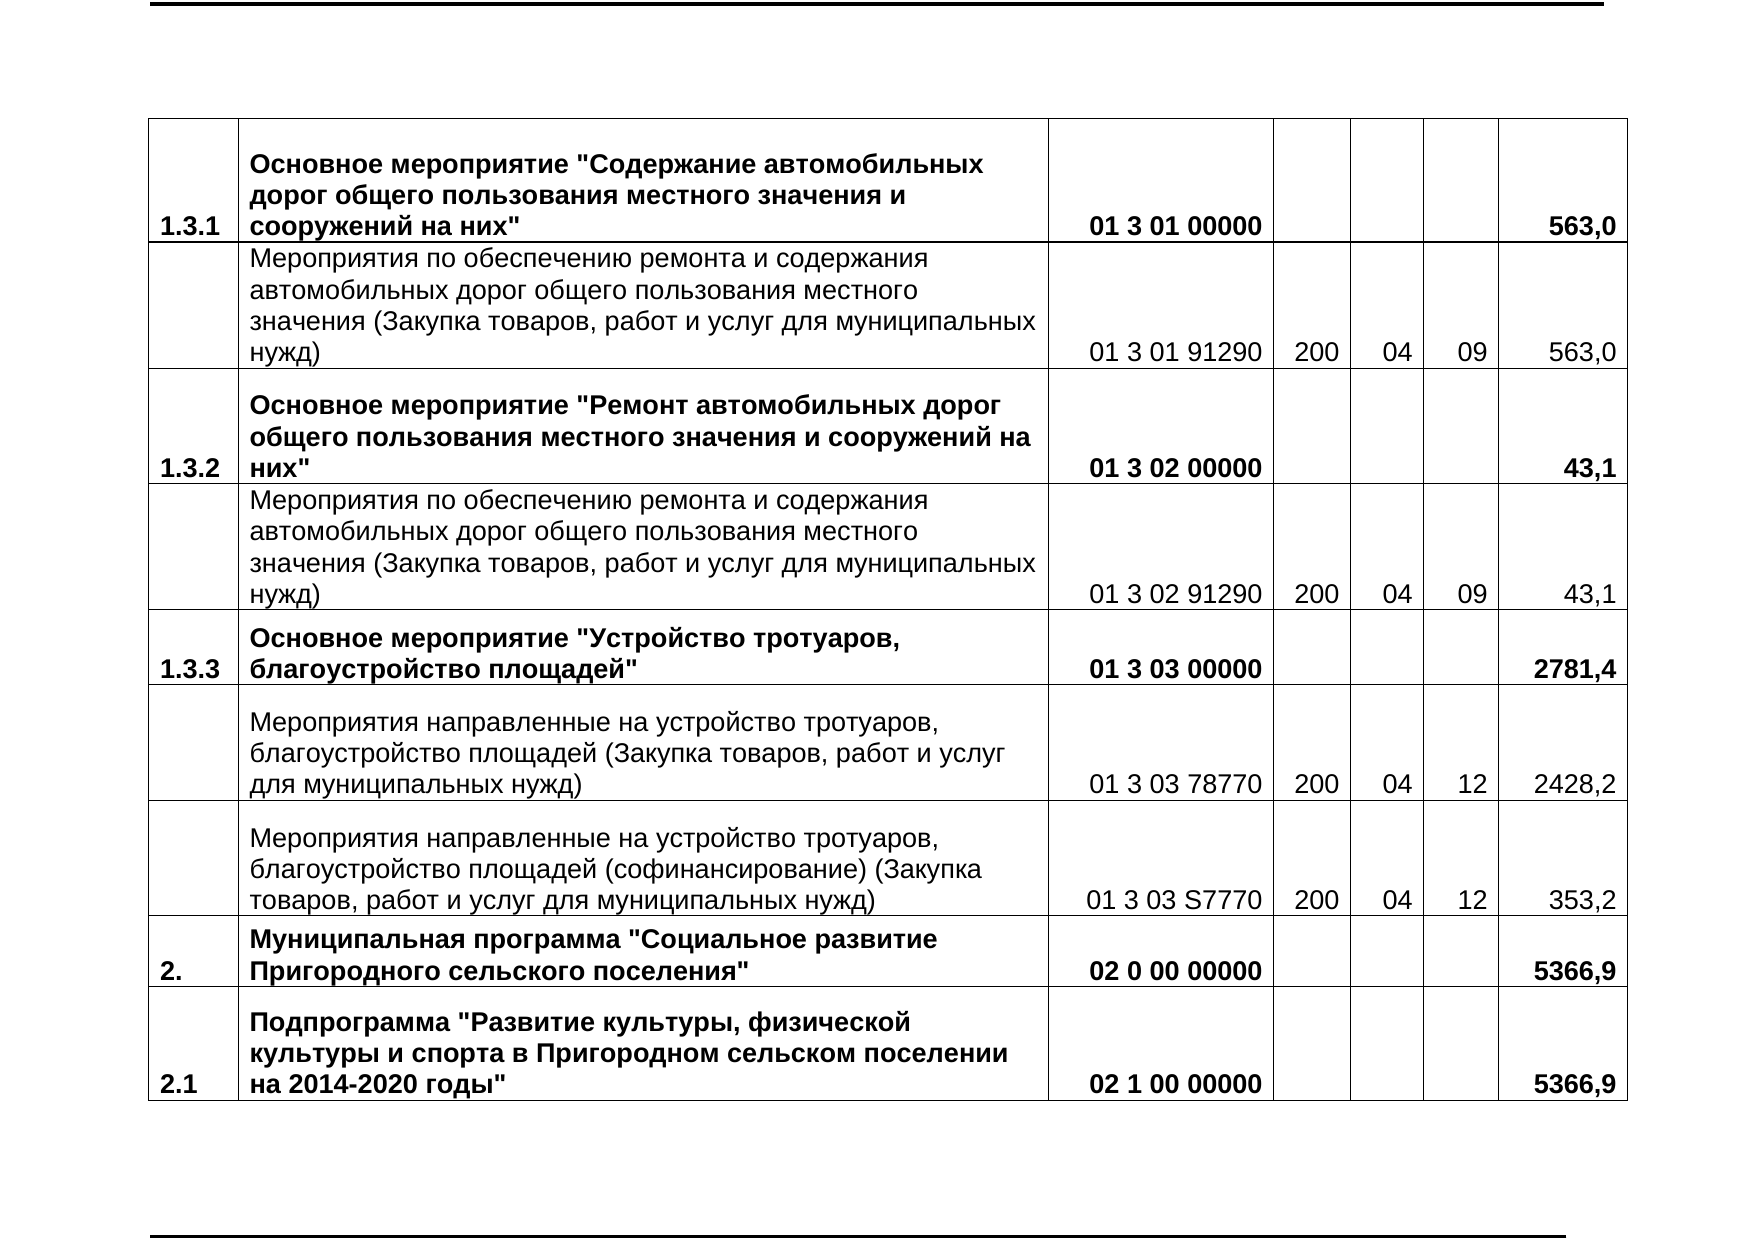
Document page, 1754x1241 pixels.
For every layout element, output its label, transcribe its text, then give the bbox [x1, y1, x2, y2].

table_cell 02 1 00 00000 [1049, 987, 1273, 1100]
table_cell 04 [1351, 685, 1423, 800]
table_cell Основное мероприятие "Содержание автомобильных дорог общего пользования местного значения и сооружений на них" [239, 119, 1048, 241]
table_cell [1351, 119, 1423, 241]
table_cell 43,1 [1499, 369, 1627, 483]
table_cell [1351, 916, 1423, 986]
table_cell [149, 801, 238, 915]
table_cell [1424, 916, 1498, 986]
table_cell 01 3 03 78770 [1049, 685, 1273, 800]
table_cell [1274, 610, 1350, 684]
table_cell 43,1 [1499, 484, 1627, 609]
table_cell 01 3 02 00000 [1049, 369, 1273, 483]
table_cell 01 3 03 00000 [1049, 610, 1273, 684]
table_cell [149, 243, 238, 367]
table_cell [1351, 987, 1423, 1100]
table_cell 200 [1274, 243, 1350, 367]
table_cell 1.3.1 [149, 119, 238, 241]
table_cell 1.3.3 [149, 610, 238, 684]
table_cell [1351, 610, 1423, 684]
table_cell [1274, 916, 1350, 986]
table_cell 563,0 [1499, 243, 1627, 367]
table_cell Основное мероприятие "Устройство тротуаров, благоустройство площадей" [239, 610, 1048, 684]
table_cell [1424, 119, 1498, 241]
table_cell 2428,2 [1499, 685, 1627, 800]
table_cell 5366,9 [1499, 916, 1627, 986]
table_cell 04 [1351, 243, 1423, 367]
table_cell 04 [1351, 484, 1423, 609]
table_cell 01 3 02 91290 [1049, 484, 1273, 609]
table_cell 200 [1274, 801, 1350, 915]
table_cell 12 [1424, 685, 1498, 800]
table_cell 353,2 [1499, 801, 1627, 915]
table_cell [1424, 610, 1498, 684]
table_cell 01 3 01 00000 [1049, 119, 1273, 241]
table_cell [1424, 987, 1498, 1100]
table_cell 04 [1351, 801, 1423, 915]
table_cell Мероприятия по обеспечению ремонта и содержания автомобильных дорог общего пользования местного значения (Закупка товаров, работ и услуг для муниципальных нужд) [239, 484, 1048, 609]
table_cell 200 [1274, 484, 1350, 609]
table_cell [1274, 987, 1350, 1100]
table_cell [1274, 119, 1350, 241]
table_cell 2.1 [149, 987, 238, 1100]
table_cell 2781,4 [1499, 610, 1627, 684]
table_cell Муниципальная программа "Социальное развитие Пригородного сельского поселения" [239, 916, 1048, 986]
table_cell Основное мероприятие "Ремонт автомобильных дорог общего пользования местного значения и сооружений на них" [239, 369, 1048, 483]
table_cell 12 [1424, 801, 1498, 915]
table_cell Мероприятия направленные на устройство тротуаров, благоустройство площадей (Закупка товаров, работ и услуг для муниципальных нужд) [239, 685, 1048, 800]
table_cell 01 3 03 S7770 [1049, 801, 1273, 915]
table_cell [149, 685, 238, 800]
table_cell 2. [149, 916, 238, 986]
table_cell Мероприятия по обеспечению ремонта и содержания автомобильных дорог общего пользования местного значения (Закупка товаров, работ и услуг для муниципальных нужд) [239, 243, 1048, 367]
table_cell [1351, 369, 1423, 483]
table_cell 200 [1274, 685, 1350, 800]
table_cell Подпрограмма "Развитие культуры, физической культуры и спорта в Пригородном сельском поселении на 2014-2020 годы" [239, 987, 1048, 1100]
table_cell 09 [1424, 243, 1498, 367]
table_cell 09 [1424, 484, 1498, 609]
table_cell 02 0 00 00000 [1049, 916, 1273, 986]
table_cell [1424, 369, 1498, 483]
table_cell [149, 484, 238, 609]
table_cell 563,0 [1499, 119, 1627, 241]
table_cell Мероприятия направленные на устройство тротуаров, благоустройство площадей (софинансирование) (Закупка товаров, работ и услуг для муниципальных нужд) [239, 801, 1048, 915]
table_cell [1274, 369, 1350, 483]
table_cell 1.3.2 [149, 369, 238, 483]
table_cell 5366,9 [1499, 987, 1627, 1100]
table_cell 01 3 01 91290 [1049, 243, 1273, 367]
